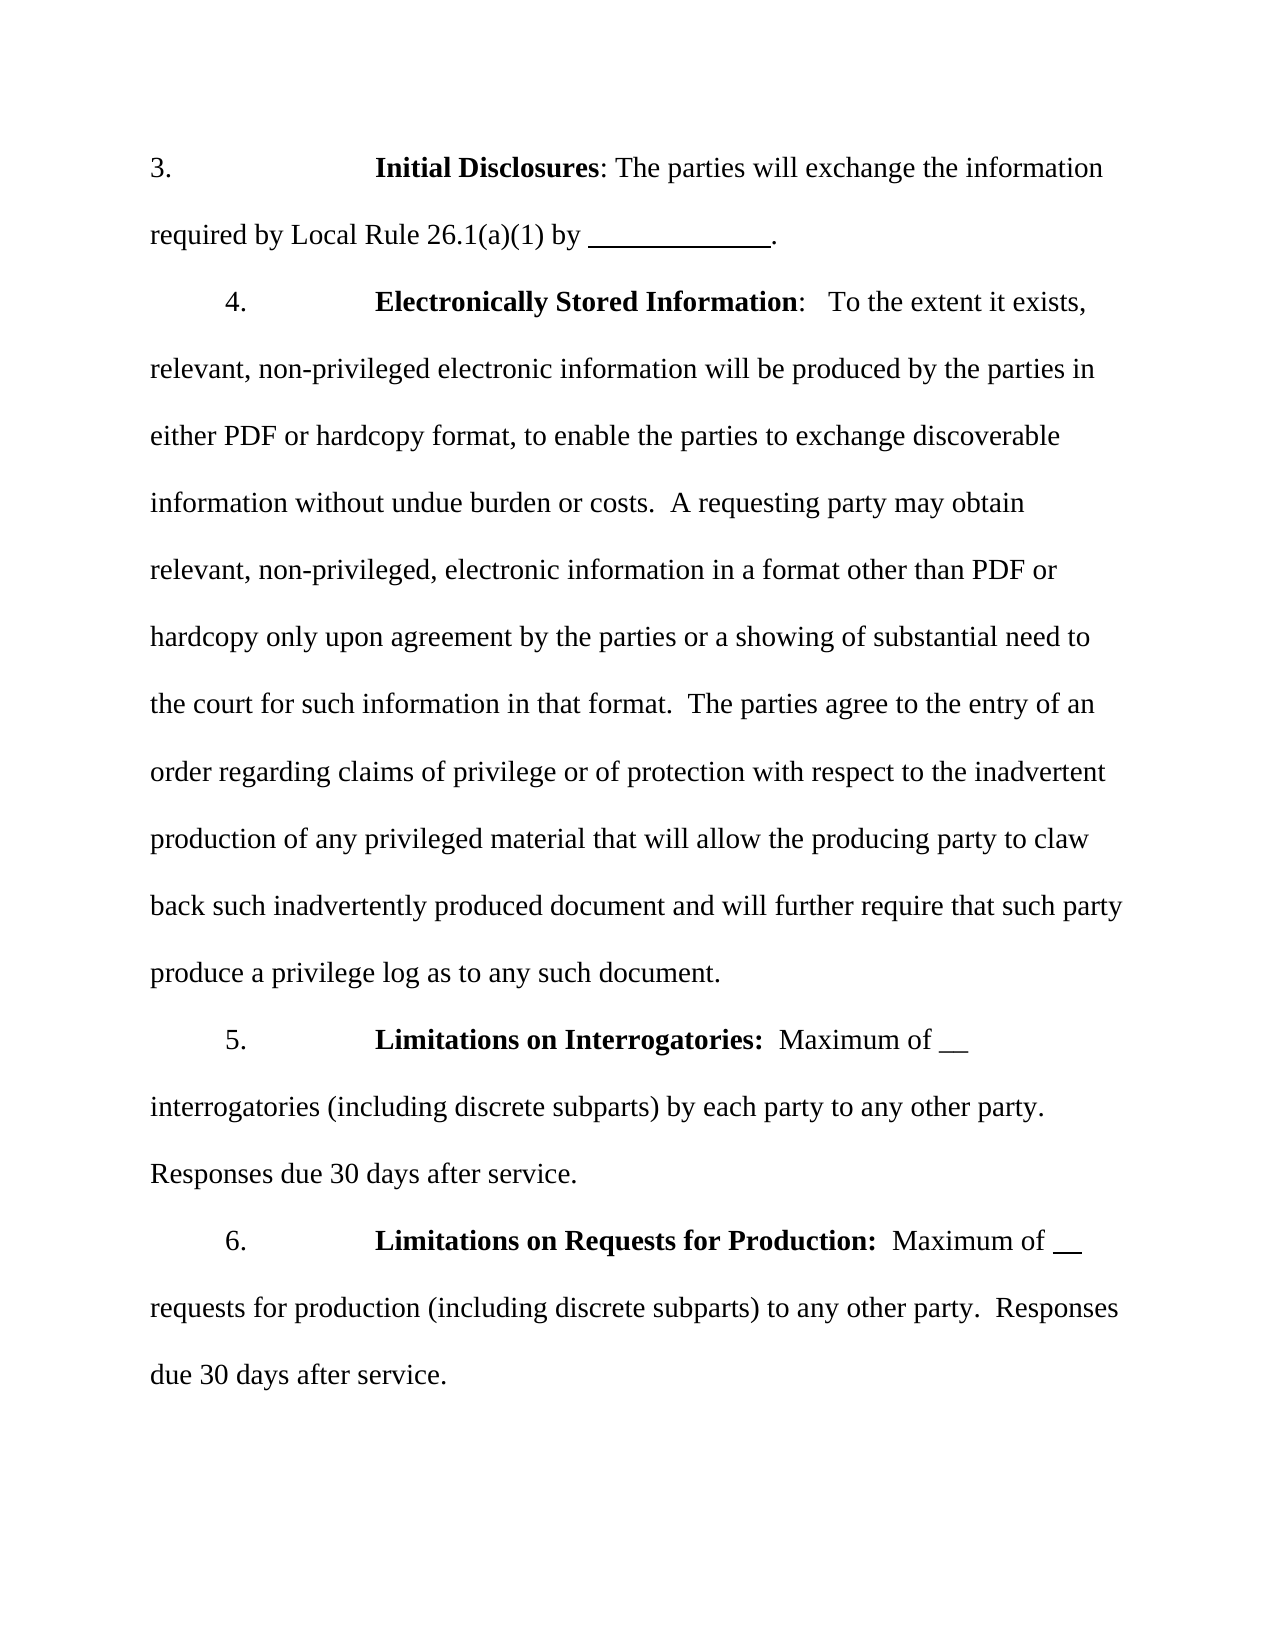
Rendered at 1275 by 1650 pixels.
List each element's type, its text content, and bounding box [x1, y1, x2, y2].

list Limitations on Interrogatories: Maximum of __ interrogatories (including discrete subparts) by each party to any other party. Responses due 30 days after service. [150, 1022, 1125, 1190]
list Electronically Stored Information: To the extent it exists, relevant, non-privileged electronic information will be produced by the parties in either PDF or hardcopy format, to enable the parties to exchange discoverable information without undue burden or costs. A requesting party may obtain relevant, non-privileged, electronic information in a format other than PDF or hardcopy only upon agreement by the parties or a showing of substantial need to the court for such information in that format. The parties agree to the entry of an order regarding claims of privilege or of protection with respect to the inadvertent production of any privileged material that will allow the producing party to claw back such inadvertently produced document and will further require that such party produce a privilege log as to any such document. [150, 284, 1125, 988]
list Initial Disclosures: The parties will exchange the information required by Local Rule 26.1(a)(1) by . [150, 150, 1125, 251]
list Limitations on Requests for Production: Maximum of requests for production (including discrete subparts) to any other party. Responses due 30 days after service. [150, 1223, 1125, 1391]
